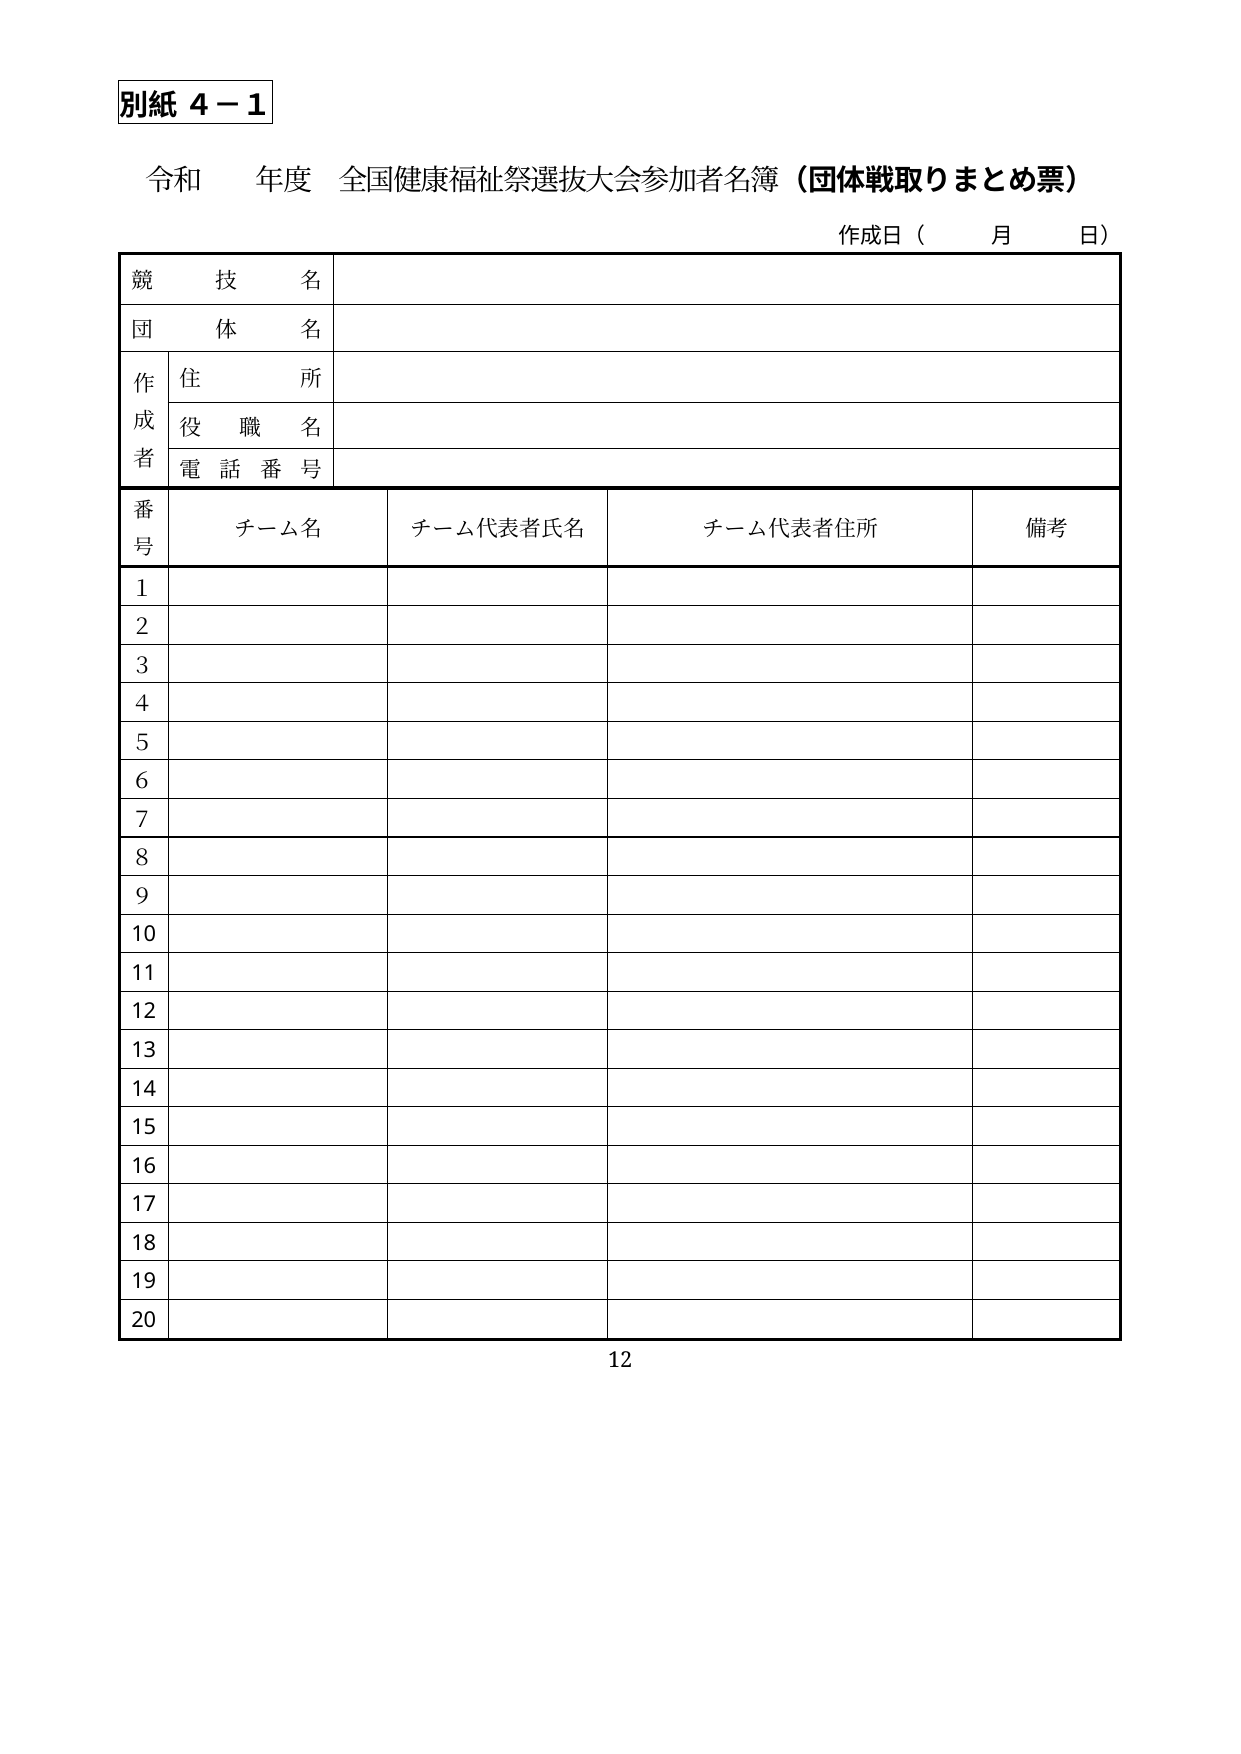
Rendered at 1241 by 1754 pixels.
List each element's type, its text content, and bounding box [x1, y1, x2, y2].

table_cell ６ [121, 760, 168, 798]
table_cell [388, 876, 607, 913]
table_cell [388, 1107, 607, 1145]
table_cell [973, 1184, 1119, 1222]
table_cell [973, 1030, 1119, 1068]
table_cell [973, 953, 1119, 991]
table_cell [169, 1261, 387, 1299]
table_cell [973, 915, 1119, 952]
table_cell 16 [121, 1146, 168, 1183]
table_cell [334, 305, 1119, 351]
table_cell [973, 645, 1119, 682]
table_cell １ [121, 568, 168, 605]
table_cell 20 [121, 1300, 168, 1337]
table_cell 10 [121, 915, 168, 952]
table_cell [973, 799, 1119, 836]
table_cell [973, 1261, 1119, 1299]
table_cell [169, 838, 387, 875]
table_cell [169, 606, 387, 644]
table_cell ４ [121, 683, 168, 721]
table_cell [388, 1030, 607, 1068]
table_cell [169, 1300, 387, 1337]
table_cell [169, 1184, 387, 1222]
table_cell [973, 1146, 1119, 1183]
table_cell ２ [121, 606, 168, 644]
table_cell [973, 992, 1119, 1029]
table_cell [608, 1146, 972, 1183]
table_cell [388, 722, 607, 759]
text 令和 年度 全国健康福祉祭選抜大会参加者名簿（団体戦取りまとめ票） [118, 140, 1122, 215]
table_cell [608, 1223, 972, 1260]
text 12 [118, 1341, 1122, 1378]
table_cell チーム名 [169, 490, 387, 564]
table_cell チーム代表者住所 [608, 490, 972, 564]
table_cell 11 [121, 953, 168, 991]
table_cell [388, 1300, 607, 1337]
table_cell [169, 992, 387, 1029]
table_cell [608, 1184, 972, 1222]
table_cell 役職名 [169, 403, 333, 448]
table_cell [388, 915, 607, 952]
table_cell チーム代表者氏名 [388, 490, 607, 564]
table_cell [169, 1107, 387, 1145]
table_cell [973, 606, 1119, 644]
table_cell 備考 [973, 490, 1119, 564]
table_cell [608, 1107, 972, 1145]
table_cell 14 [121, 1069, 168, 1106]
table_cell 18 [121, 1223, 168, 1260]
table_cell [334, 449, 1119, 486]
table_cell [608, 1069, 972, 1106]
table_cell [608, 722, 972, 759]
table_cell [608, 760, 972, 798]
table_cell [973, 838, 1119, 875]
table_cell [169, 799, 387, 836]
table_cell [169, 1146, 387, 1183]
table_cell [608, 568, 972, 605]
table_cell [973, 876, 1119, 913]
table_cell [608, 606, 972, 644]
table_cell [169, 568, 387, 605]
table_cell [608, 992, 972, 1029]
table_header [334, 255, 1119, 304]
table_cell [388, 838, 607, 875]
table_cell [388, 760, 607, 798]
table_cell [973, 1069, 1119, 1106]
table_cell [169, 645, 387, 682]
table_cell [169, 1223, 387, 1260]
table_cell [608, 1261, 972, 1299]
table_cell [388, 683, 607, 721]
table_cell [973, 760, 1119, 798]
table_cell [169, 915, 387, 952]
table_cell [169, 1069, 387, 1106]
table_cell [169, 683, 387, 721]
table_cell [388, 953, 607, 991]
table_cell [973, 568, 1119, 605]
table_cell 12 [121, 992, 168, 1029]
table_cell [388, 1146, 607, 1183]
table_cell [388, 799, 607, 836]
table_cell [388, 1223, 607, 1260]
table_cell [169, 953, 387, 991]
table_cell [608, 838, 972, 875]
table_cell [388, 568, 607, 605]
table_cell [388, 606, 607, 644]
table_cell ７ [121, 799, 168, 836]
table_cell ９ [121, 876, 168, 913]
table_cell [608, 645, 972, 682]
table_cell [608, 1030, 972, 1068]
table_cell [388, 1069, 607, 1106]
table_cell [388, 1261, 607, 1299]
table_cell [334, 352, 1119, 402]
table_cell 15 [121, 1107, 168, 1145]
table_cell 番号 [121, 490, 168, 564]
table_cell [608, 915, 972, 952]
table_cell [388, 992, 607, 1029]
table_cell [608, 1300, 972, 1337]
table_cell [169, 876, 387, 913]
table_cell [973, 1300, 1119, 1337]
table_cell ８ [121, 838, 168, 875]
table_cell ３ [121, 645, 168, 682]
table_cell [169, 760, 387, 798]
table_cell 電話番号 [169, 449, 333, 486]
table_cell [973, 1107, 1119, 1145]
table_cell 住所 [169, 352, 333, 402]
table_cell [973, 1223, 1119, 1260]
text 別紙 ４－１ [118, 65, 1122, 140]
table_cell [608, 953, 972, 991]
table_cell [169, 722, 387, 759]
text 作成日（ 月 日） [118, 215, 1122, 252]
table_cell [608, 799, 972, 836]
table_cell 団体名 [121, 305, 333, 351]
table_cell 13 [121, 1030, 168, 1068]
table_cell [973, 722, 1119, 759]
table_cell 19 [121, 1261, 168, 1299]
table_cell 作成者 [121, 352, 168, 486]
table_cell 17 [121, 1184, 168, 1222]
table_cell [334, 403, 1119, 448]
table_cell [388, 645, 607, 682]
table_cell [169, 1030, 387, 1068]
table_cell [973, 683, 1119, 721]
table_cell [388, 1184, 607, 1222]
table_header 競技名 [121, 255, 333, 304]
table_cell [608, 876, 972, 913]
table_cell [608, 683, 972, 721]
table_cell ５ [121, 722, 168, 759]
